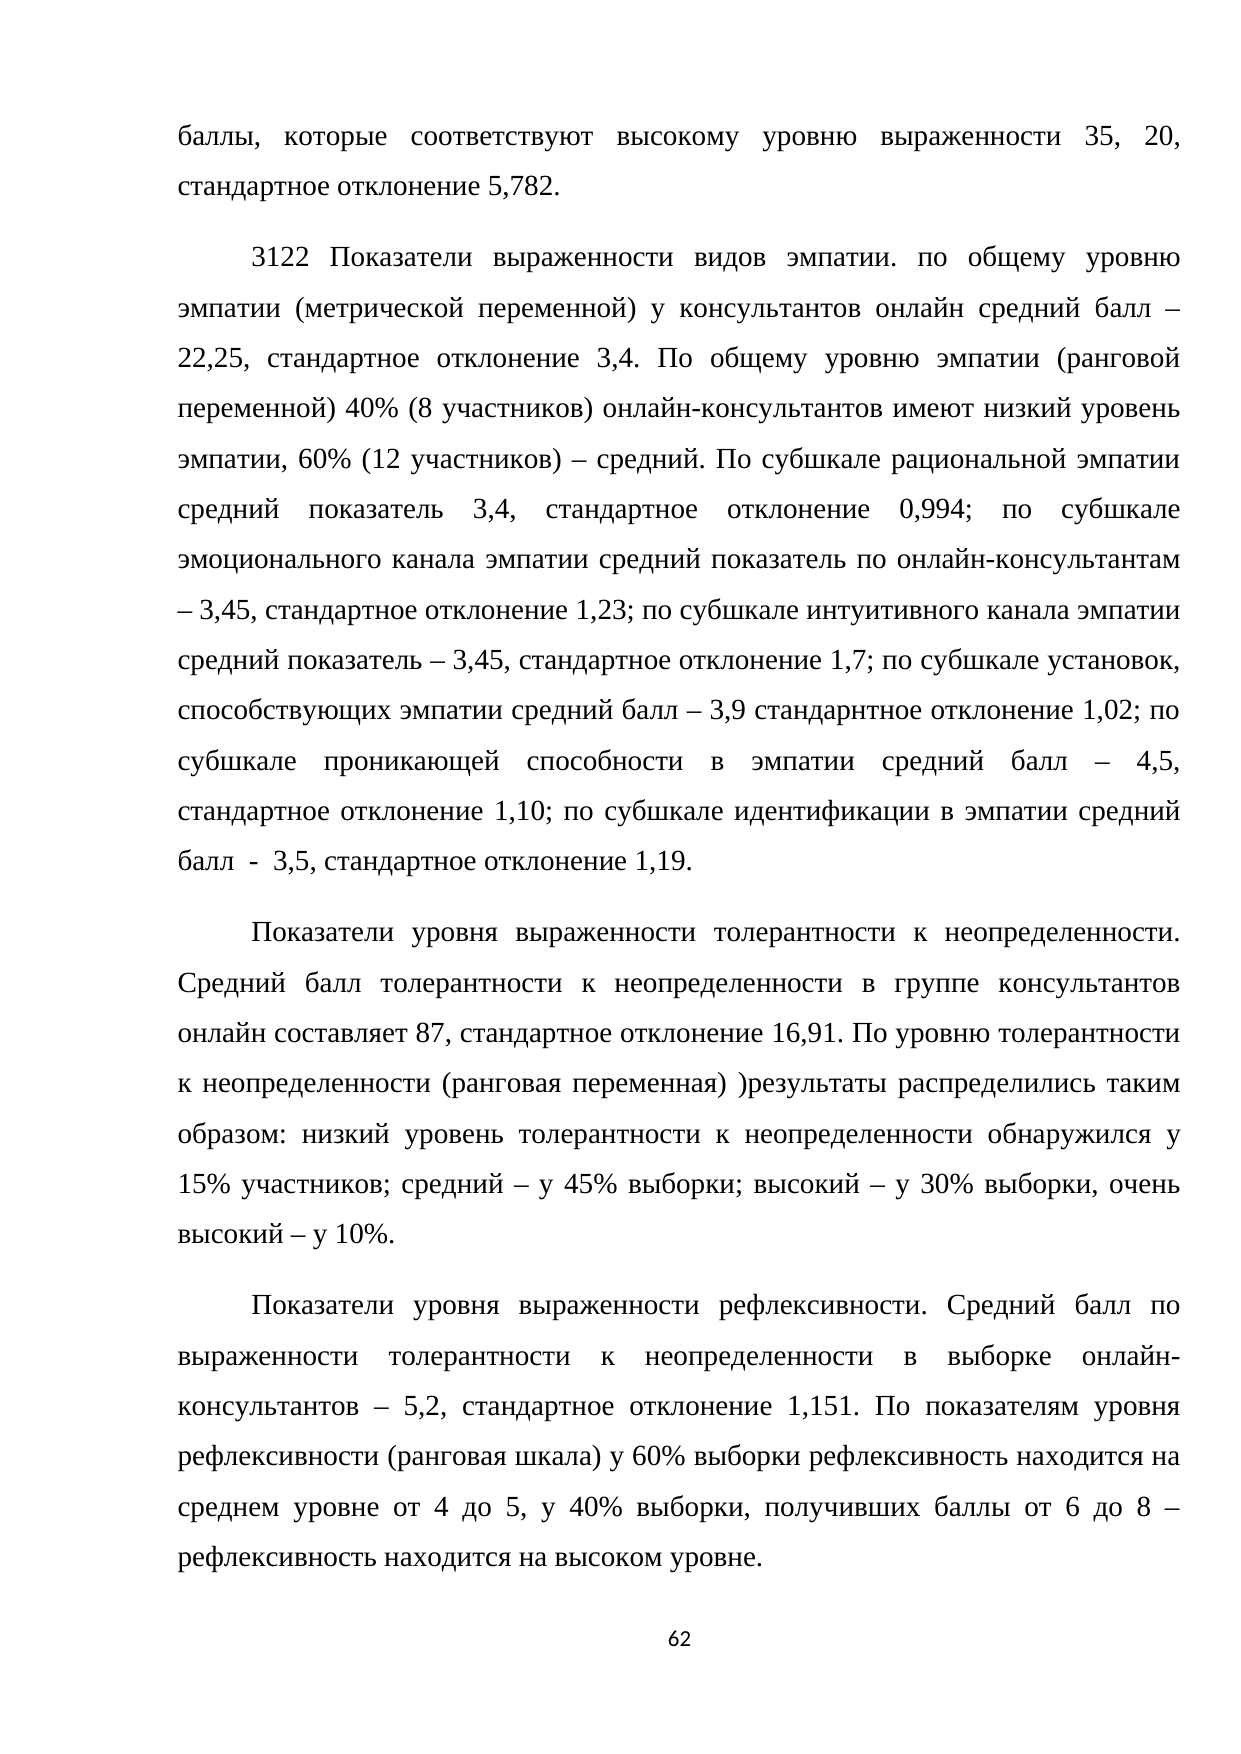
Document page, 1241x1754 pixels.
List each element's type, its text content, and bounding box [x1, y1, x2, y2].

text 3122 Показатели выраженности видов эмпатии. по общему уровню эмпатии (метрической переменной) у консультантов онлайн средний балл – 22,25, стандартное отклонение 3,4. По общему уровню эмпатии (ранговой переменной) 40% (8 участников) онлайн-консультантов имеют низкий уровень эмпатии, 60% (12 участников) – средний. По субшкале рациональной эмпатии средний показатель 3,4, стандартное отклонение 0,994; по субшкале эмоционального канала эмпатии средний показатель по онлайн-консультантам – 3,45, стандартное отклонение 1,23; по субшкале интуитивного канала эмпатии средний показатель – 3,45, стандартное отклонение 1,7; по субшкале установок, способствующих эмпатии средний балл – 3,9 стандарнтное отклонение 1,02; по субшкале проникающей способности в эмпатии средний балл – 4,5, стандартное отклонение 1,10; по субшкале идентификации в эмпатии средний балл - 3,5, стандартное отклонение 1,19. [177, 239, 1181, 877]
text Показатели уровня выраженности толерантности к неопределенности. Средний балл толерантности к неопределенности в группе консультантов онлайн составляет 87, стандартное отклонение 16,91. По уровню толерантности к неопределенности (ранговая переменная) )результаты распределились таким образом: низкий уровень толерантности к неопределенности обнаружился у 15% участников; средний – у 45% выборки; высокий – у 30% выборки, очень высокий – у 10%. [177, 914, 1181, 1250]
text Показатели уровня выраженности рефлексивности. Средний балл по выраженности толерантности к неопределенности в выборке онлайн-консультантов – 5,2, стандартное отклонение 1,151. По показателям уровня рефлексивности (ранговая шкала) у 60% выборки рефлексивность находится на среднем уровне от 4 до 5, у 40% выборки, получивших баллы от 6 до 8 – рефлексивность находится на высоком уровне. [177, 1287, 1181, 1573]
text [177, 118, 1181, 202]
